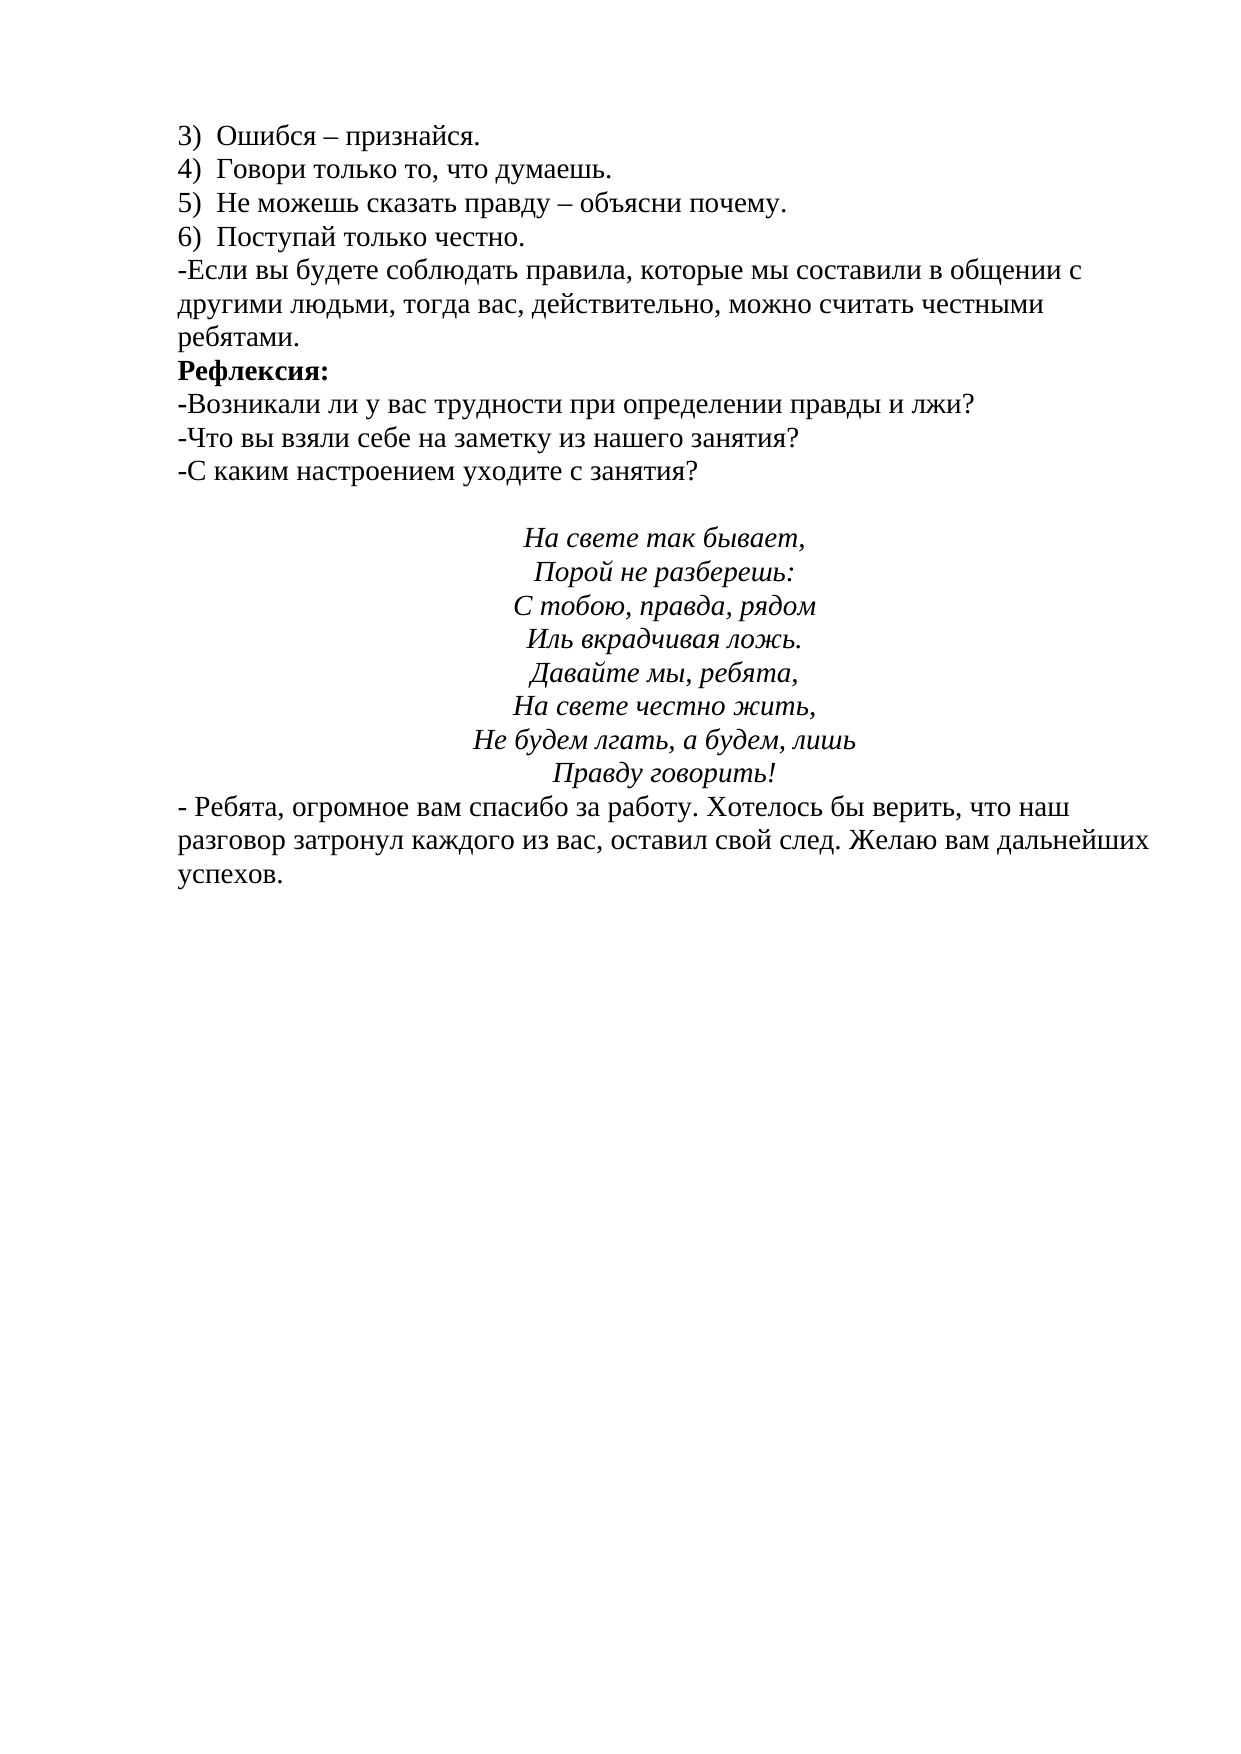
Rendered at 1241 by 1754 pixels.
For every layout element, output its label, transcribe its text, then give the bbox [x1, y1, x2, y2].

text На свете честно жить, [177, 688, 1152, 722]
text На свете так бывает, [177, 521, 1152, 554]
text - Ребята, огромное вам спасибо за работу. Хотелось бы верить, что наш разговор затронул каждого из вас, оставил свой след. Желаю вам дальнейших успехов. [177, 789, 1152, 889]
text 3) Ошибся – признайся. [177, 118, 1152, 152]
text -Что вы взяли себе на заметку из нашего занятия? [177, 420, 1152, 453]
text С тобою, правда, рядом [177, 588, 1152, 621]
text Иль вкрадчивая ложь. [177, 621, 1152, 655]
text 6) Поступай только честно. [177, 219, 1152, 252]
text -Если вы будете соблюдать правила, которые мы составили в общении с другими людьми, тогда вас, действительно, можно считать честными ребятами. [177, 252, 1152, 353]
text Не будем лгать, а будем, лишь [177, 722, 1152, 755]
text Правду говорить! [177, 755, 1152, 789]
text 4) Говори только то, что думаешь. [177, 152, 1152, 185]
text Рефлексия: [177, 353, 1152, 386]
text Давайте мы, ребята, [177, 655, 1152, 688]
text -Возникали ли у вас трудности при определении правды и лжи? [177, 386, 1152, 420]
text -С каким настроением уходите с занятия? [177, 453, 1152, 487]
text 5) Не можешь сказать правду – объясни почему. [177, 185, 1152, 219]
text Порой не разберешь: [177, 554, 1152, 588]
